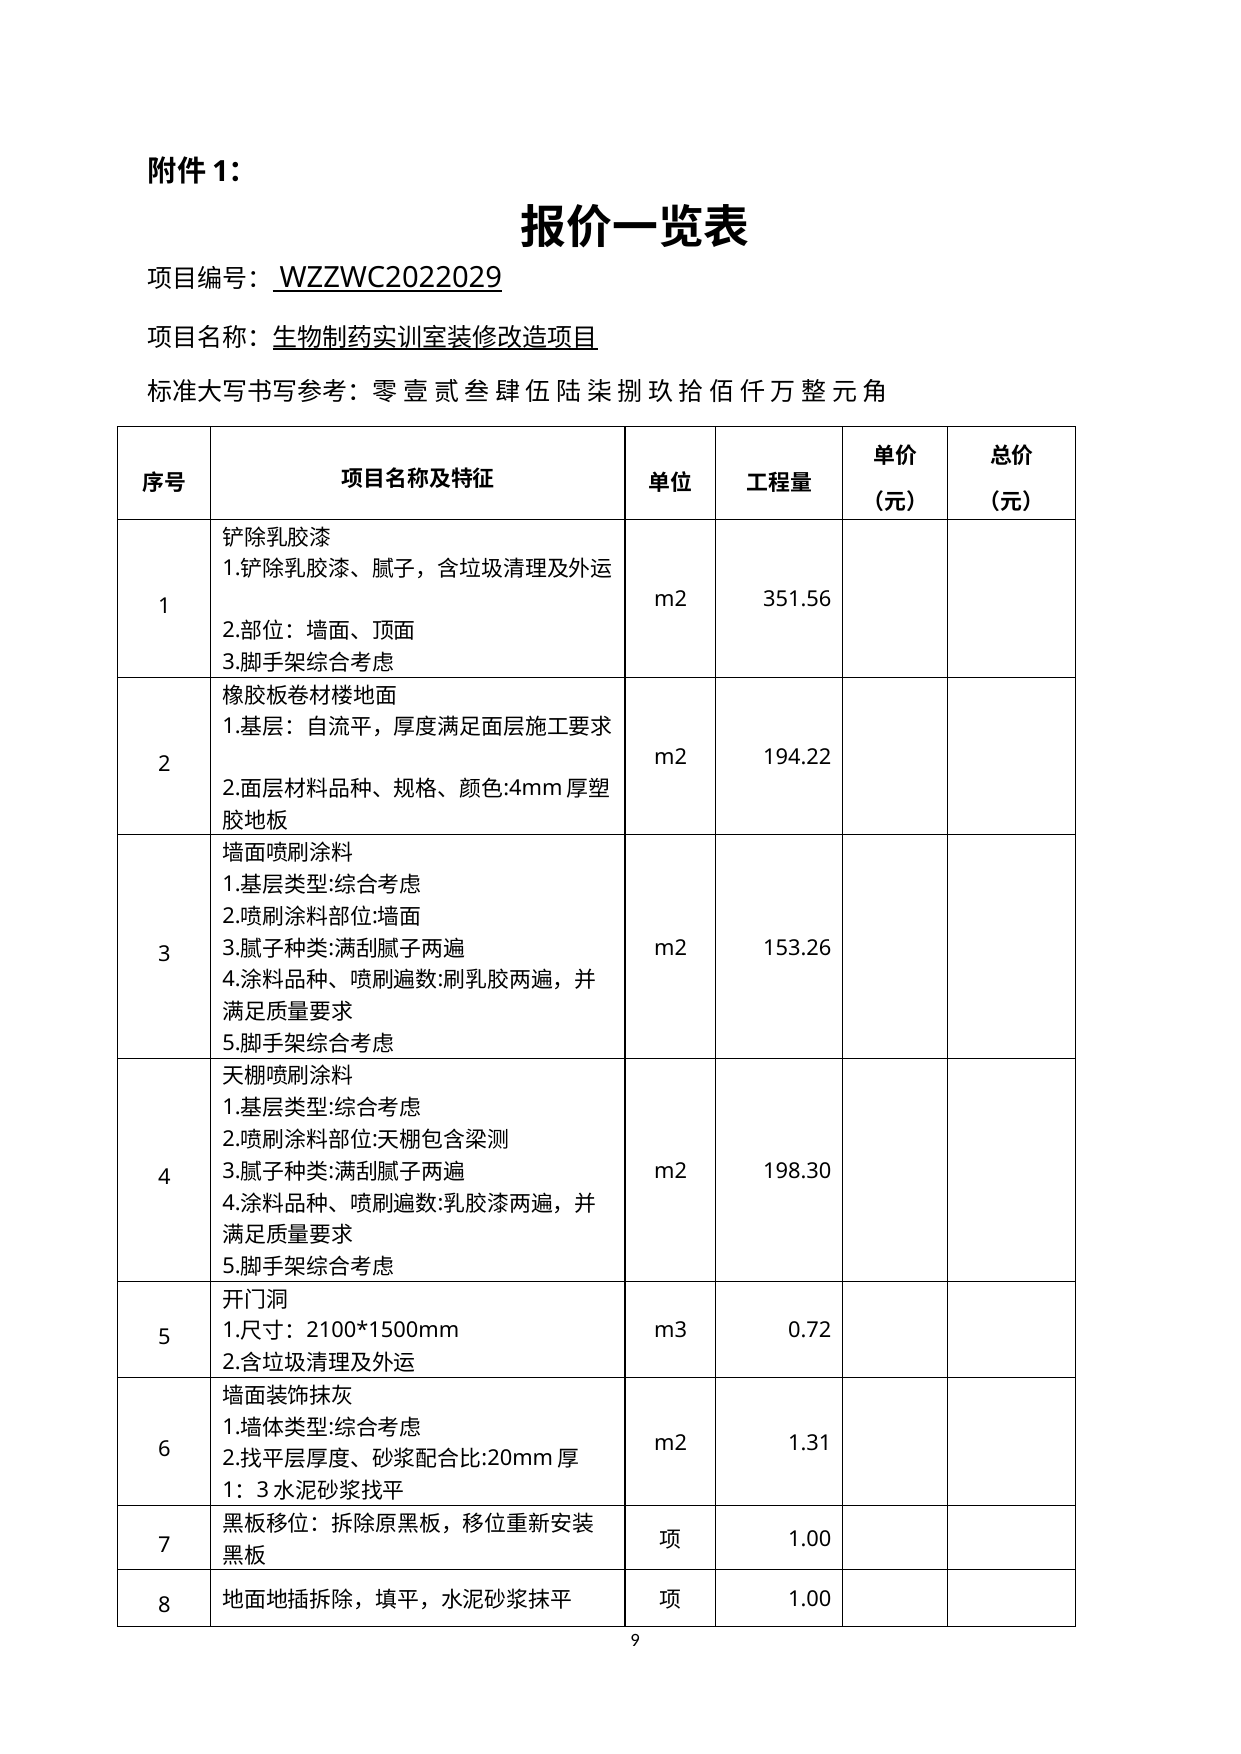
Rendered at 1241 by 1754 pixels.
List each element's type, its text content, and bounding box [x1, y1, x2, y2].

table_cell [948, 1506, 1075, 1569]
table_cell 1.31 [716, 1378, 842, 1505]
table_cell [843, 1378, 947, 1505]
table_header 单位 [626, 427, 715, 519]
table_cell 墙面装饰抹灰 1.墙体类型:综合考虑 2.找平层厚度、砂浆配合比:20mm厚1：3水泥砂浆找平 [211, 1378, 624, 1505]
text 标准大写书写参考：零 壹 贰 叁 肆 伍 陆 柒 捌 玖 拾 佰 仟 万 整 元 角 [148, 372, 1122, 408]
table_cell 351.56 [716, 520, 842, 677]
table_cell [843, 1570, 947, 1626]
table_cell [948, 1282, 1075, 1377]
table_cell 4 [118, 1059, 210, 1281]
text 项目编号： WZZWC2022029 [148, 256, 1122, 296]
table_cell 墙面喷刷涂料 1.基层类型:综合考虑 2.喷刷涂料部位:墙面 3.腻子种类:满刮腻子两遍 4.涂料品种、喷刷遍数:刷乳胶两遍，并满足质量要求 5.脚手架综合考虑 [211, 835, 624, 1057]
table_cell [948, 678, 1075, 834]
table_cell 6 [118, 1378, 210, 1505]
table_cell m3 [626, 1282, 715, 1377]
table_header 总价（元） [948, 427, 1075, 519]
table_cell 8 [118, 1570, 210, 1626]
text 项目名称：生物制药实训室装修改造项目 [148, 317, 1122, 353]
table_cell 橡胶板卷材楼地面 1.基层：自流平，厚度满足面层施工要求 2.面层材料品种、规格、颜色:4mm厚塑胶地板 [211, 678, 624, 834]
table_cell [843, 520, 947, 677]
table_cell 地面地插拆除，填平，水泥砂浆抹平 [211, 1570, 624, 1626]
table_header 序号 [118, 427, 210, 519]
table_cell 194.22 [716, 678, 842, 834]
table_cell 天棚喷刷涂料 1.基层类型:综合考虑 2.喷刷涂料部位:天棚包含梁测 3.腻子种类:满刮腻子两遍 4.涂料品种、喷刷遍数:乳胶漆两遍，并满足质量要求 5.脚手架综合考虑 [211, 1059, 624, 1281]
table_cell m2 [626, 520, 715, 677]
table_cell [948, 1059, 1075, 1281]
table_cell m2 [626, 678, 715, 834]
table_cell [843, 1282, 947, 1377]
table_cell 153.26 [716, 835, 842, 1057]
table_cell [843, 1506, 947, 1569]
table_cell 铲除乳胶漆 1.铲除乳胶漆、腻子，含垃圾清理及外运 2.部位：墙面、顶面 3.脚手架综合考虑 [211, 520, 624, 677]
table_cell 0.72 [716, 1282, 842, 1377]
table_cell 2 [118, 678, 210, 834]
table_cell [843, 678, 947, 834]
table_cell 1.00 [716, 1506, 842, 1569]
table_cell [948, 520, 1075, 677]
table_cell m2 [626, 1059, 715, 1281]
table_header 工程量 [716, 427, 842, 519]
table_cell 3 [118, 835, 210, 1057]
table_cell 198.30 [716, 1059, 842, 1281]
text 附件1： [148, 148, 1122, 190]
table_cell [948, 1570, 1075, 1626]
table_cell [948, 835, 1075, 1057]
table_cell 项 [626, 1506, 715, 1569]
table_cell 项 [626, 1570, 715, 1626]
table_cell 5 [118, 1282, 210, 1377]
table_cell m2 [626, 1378, 715, 1505]
table_cell [948, 1378, 1075, 1505]
text 报价一览表 [148, 190, 1122, 256]
table_cell 1 [118, 520, 210, 677]
table_cell m2 [626, 835, 715, 1057]
table_cell 开门洞 1.尺寸：2100*1500mm 2.含垃圾清理及外运 [211, 1282, 624, 1377]
table_cell [843, 1059, 947, 1281]
table_cell 7 [118, 1506, 210, 1569]
table_header 项目名称及特征 [211, 427, 624, 519]
table_cell [843, 835, 947, 1057]
table_cell 黑板移位：拆除原黑板，移位重新安装黑板 [211, 1506, 624, 1569]
table_header 单价（元） [843, 427, 947, 519]
table_cell 1.00 [716, 1570, 842, 1626]
